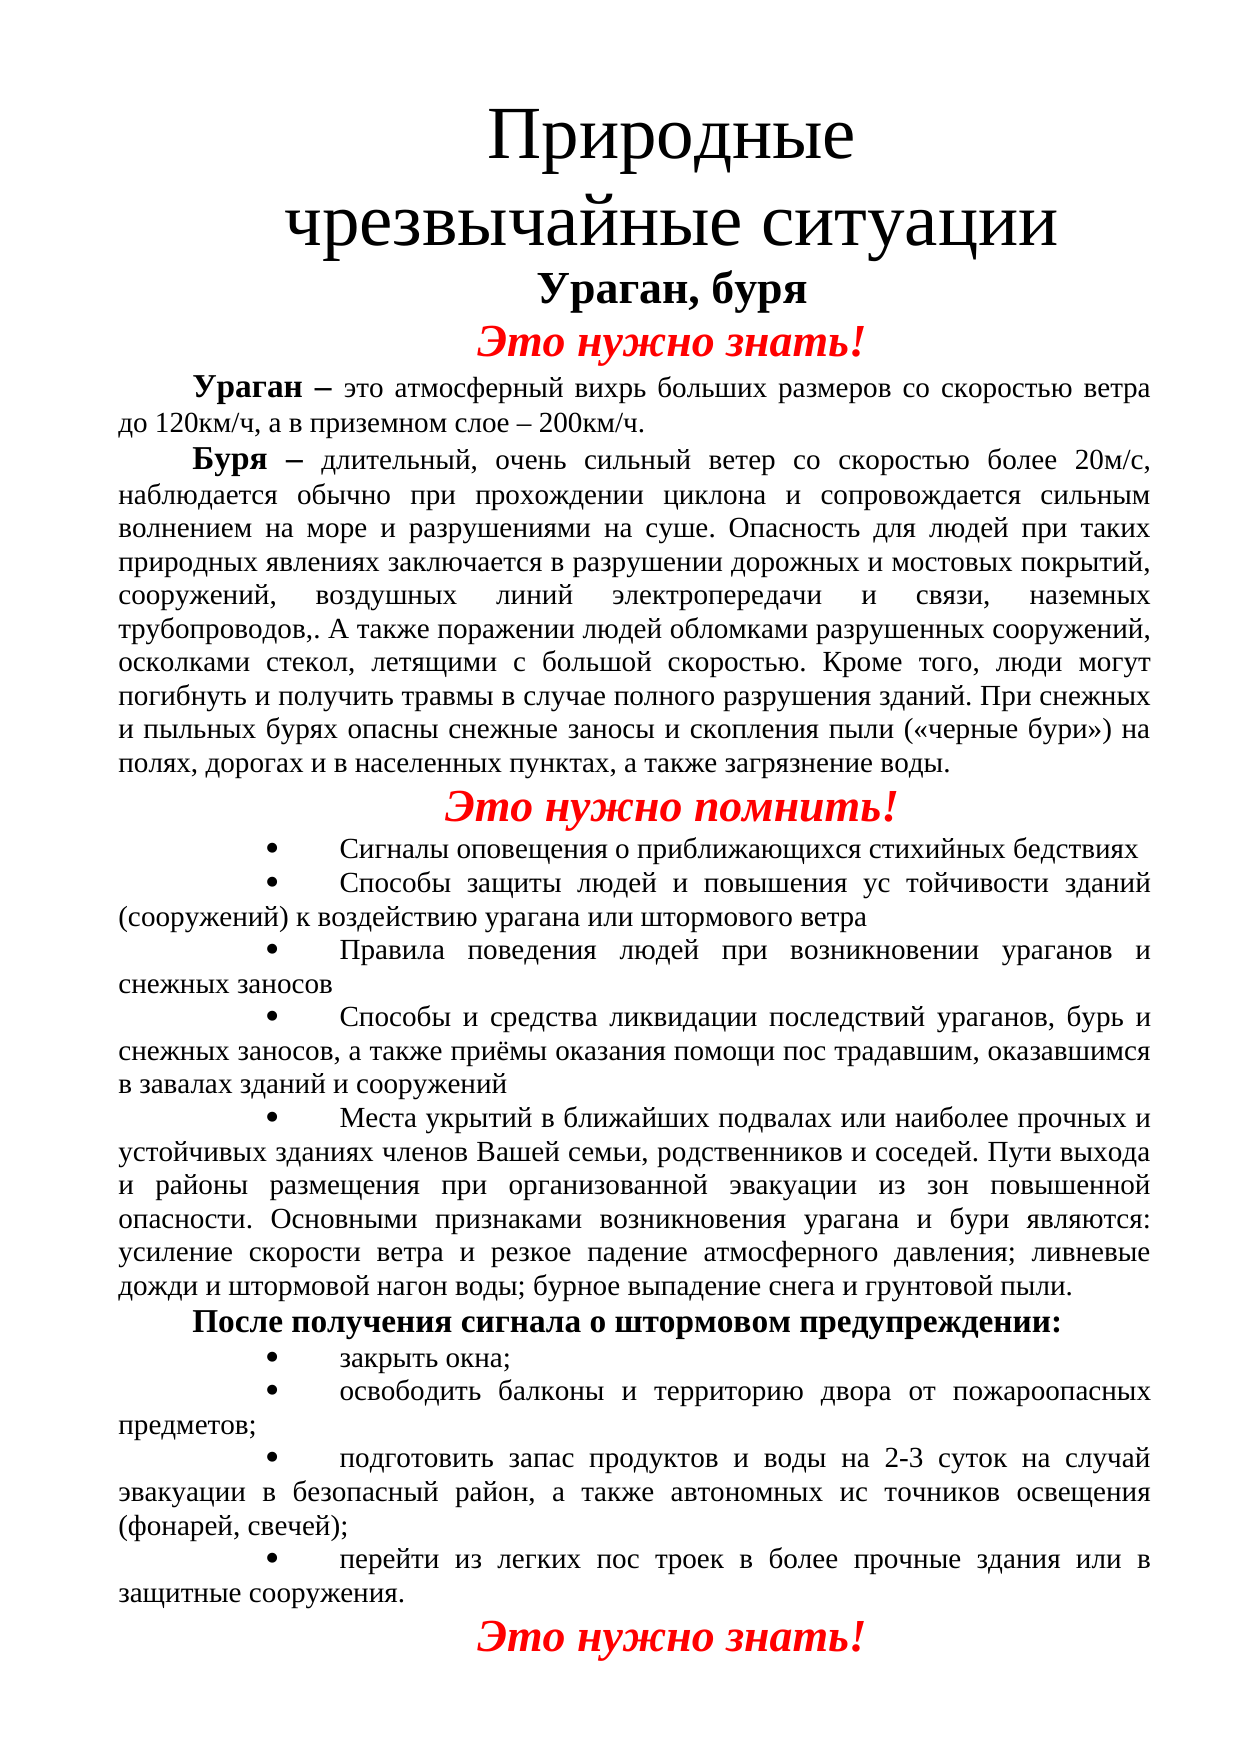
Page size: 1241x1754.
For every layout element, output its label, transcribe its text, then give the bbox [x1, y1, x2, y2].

list закрыть окна; [118, 1340, 1152, 1373]
list Способы защиты людей и повышения ус тойчивости зданий (сооружений) к воздействию урагана или штормового ветра [118, 865, 1152, 932]
list перейти из легких пос троек в более прочные здания или в защитные сооружения. [118, 1541, 1152, 1608]
list Способы и средства ликвидации последствий ураганов, бурь и снежных заносов, а также приёмы оказания помощи пос традавшим, оказавшимся в завалах зданий и сооружений [118, 999, 1152, 1100]
text Это нужно знать! [118, 1608, 1152, 1661]
text чрезвычайные ситуации [118, 175, 1152, 261]
text Это нужно знать! [118, 314, 1152, 367]
text Буря – длительный, очень сильный ветер со скоростью более 20м/с, наблюдается обычно при прохождении циклона и сопровождается сильным волнением на море и разрушениями на суше. Опасность для людей при таких природных явлениях заключается в разрушении дорожных и мостовых покрытий, сооружений, воздушных линий электропередачи и связи, наземных трубопроводов,. А также поражении людей обломками разрушенных сооружений, осколками стекол, летящими с большой скоростью. Кроме того, люди могут погибнуть и получить травмы в случае полного разрушения зданий. При снежных и пыльных бурях опасны снежные заносы и скопления пыли («черные бури») на полях, дорогах и в населенных пунктах, а также загрязнение воды. [118, 438, 1152, 779]
list Сигналы оповещения о приближающихся стихийных бедствиях [118, 831, 1152, 865]
list Места укрытий в ближайших подвалах или наиболее прочных и устойчивых зданиях членов Вашей семьи, родственников и соседей. Пути выхода и районы размещения при организованной эвакуации из зон повышенной опасности. Основными признаками возникновения урагана и бури являются: усиление скорости ветра и резкое падение атмосферного давления; ливневые дожди и штормовой нагон воды; бурное выпадение снега и грунтовой пыли. [118, 1100, 1152, 1301]
text Природные [118, 89, 1152, 175]
list подготовить запас продуктов и воды на 2-3 суток на случай эвакуации в безопасный район, а также автономных ис точников освещения (фонарей, свечей); [118, 1441, 1152, 1541]
text Это нужно помнить! [118, 779, 1152, 831]
text После получения сигнала о штормовом предупреждении: [118, 1301, 1152, 1340]
text Ураган, буря [118, 261, 1152, 314]
text Ураган – это атмосферный вихрь больших размеров со скоростью ветра до 120км/ч, а в приземном слое – 200км/ч. [118, 367, 1152, 438]
list Правила поведения людей при возникновении ураганов и снежных заносов [118, 932, 1152, 999]
list освободить балконы и территорию двора от пожароопасных предметов; [118, 1373, 1152, 1441]
